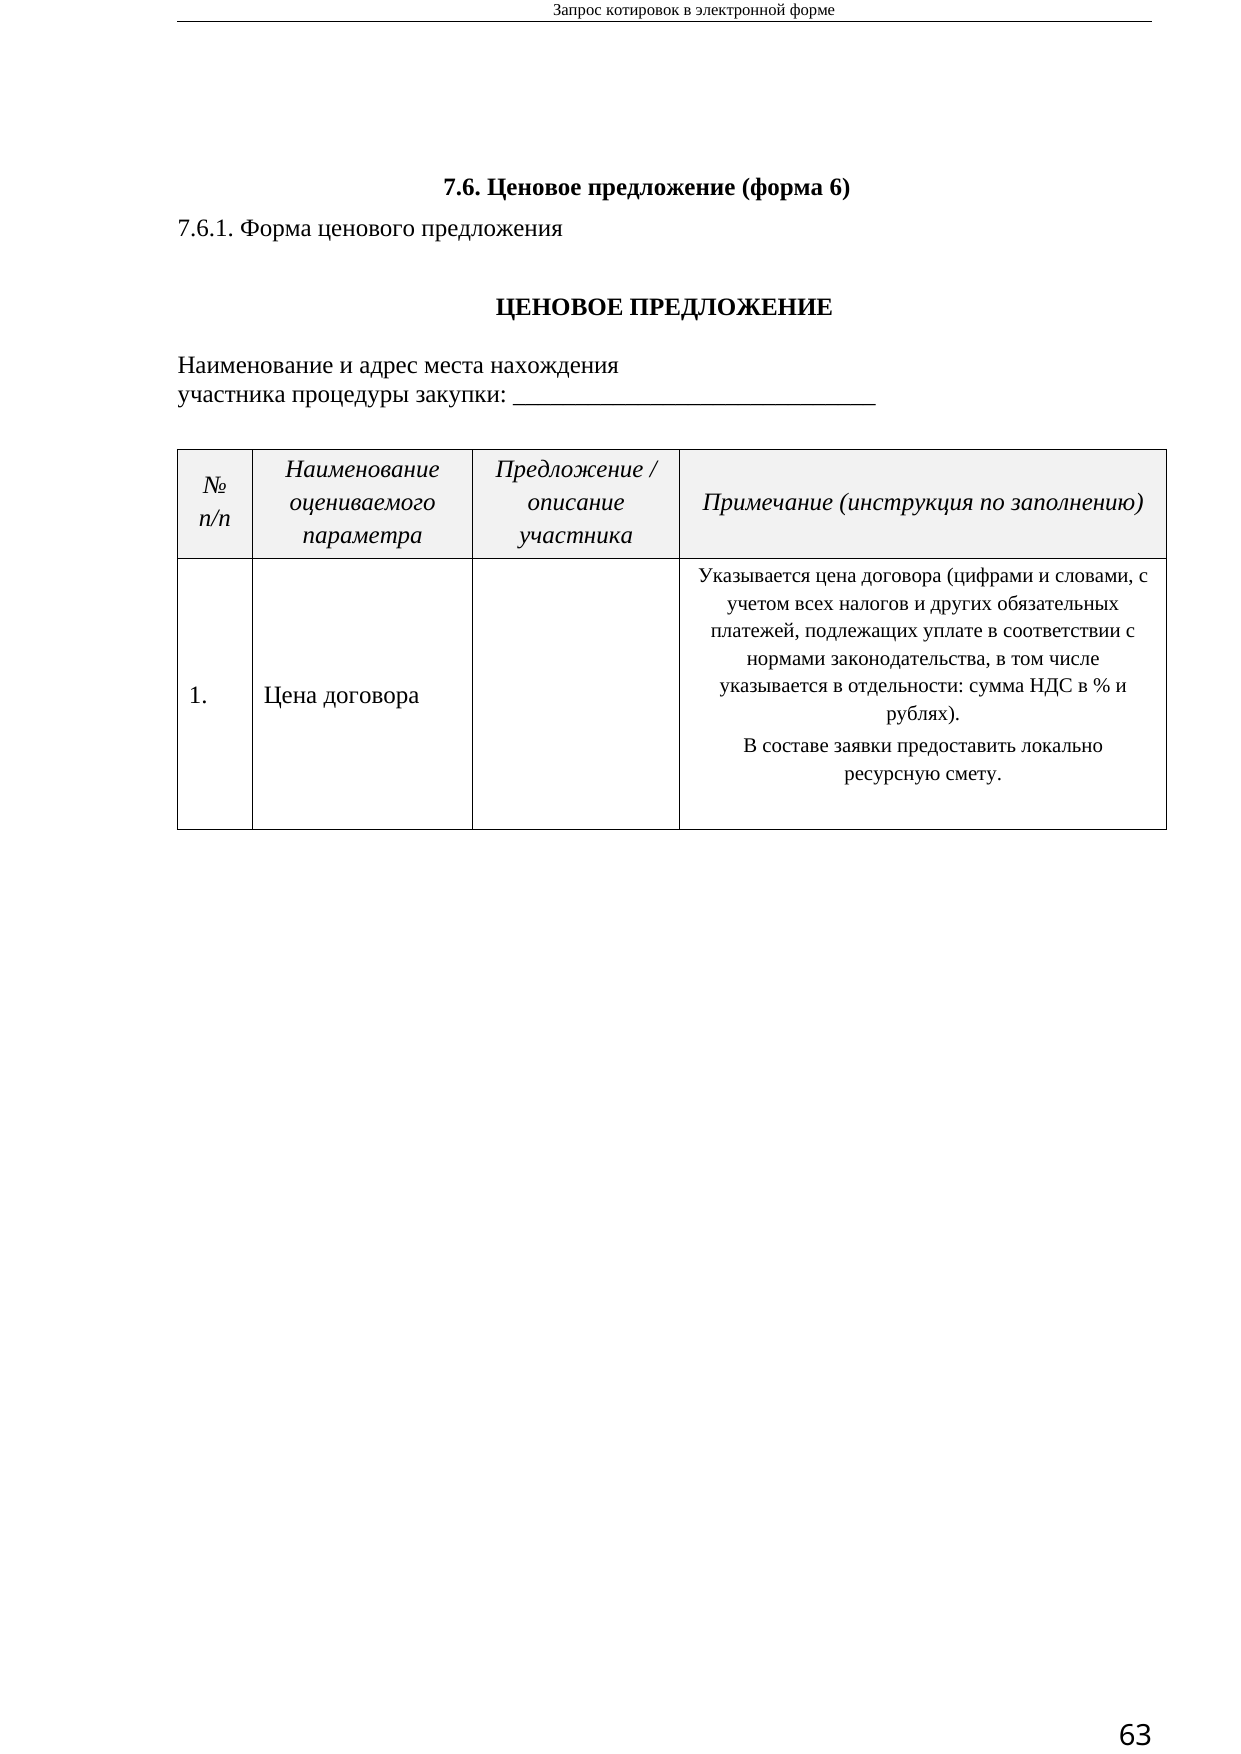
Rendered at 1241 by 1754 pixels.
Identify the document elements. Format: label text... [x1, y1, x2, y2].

table_cell Указывается цена договора (цифрами и словами, с учетом всех налогов и других обязательных платежей, подлежащих уплате в соответствии с нормами законодательства, в том числе указывается в отдельности: сумма НДС в % и рублях). В составе заявки предоставить локально ресурсную смету. [680, 559, 1166, 829]
table_cell [178, 559, 252, 829]
table_header Наименование оцениваемого параметра [253, 450, 472, 558]
table_header Примечание (инструкция по заполнению) [680, 450, 1166, 558]
list 7.6. Ценовое предложение (форма 6) [443, 172, 1152, 201]
table_header № п/п [178, 450, 252, 558]
table_cell [473, 559, 679, 829]
list 7.6.1. Форма ценового предложения [177, 213, 1152, 242]
table_cell Цена договора [253, 559, 472, 829]
text ЦЕНОВОЕ ПРЕДЛОЖЕНИЕ [177, 292, 1152, 321]
table_header Предложение / описание участника [473, 450, 679, 558]
text Наименование и адрес места нахождения [177, 350, 1152, 379]
text участника процедуры закупки: _____________________________ [177, 379, 1152, 407]
